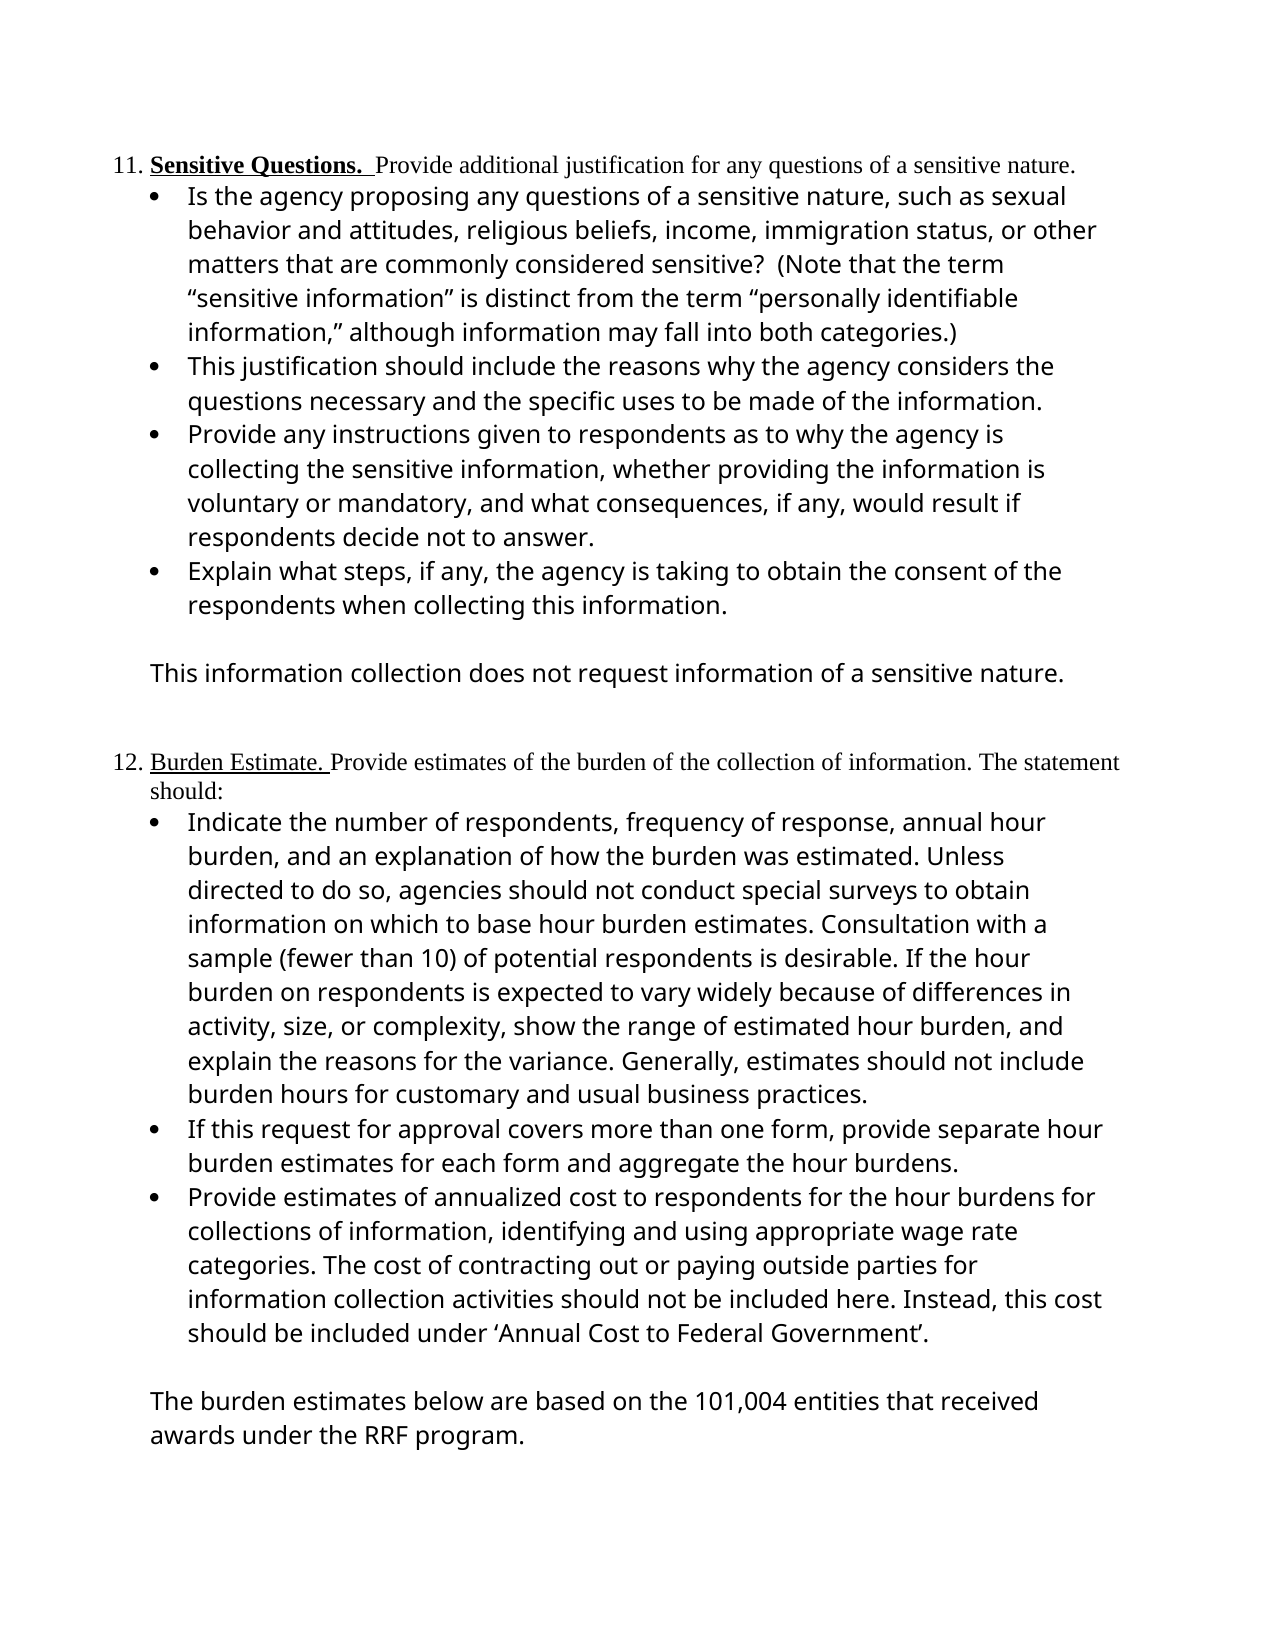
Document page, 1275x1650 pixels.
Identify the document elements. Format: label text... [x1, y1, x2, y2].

list Provide estimates of annualized cost to respondents for the hour burdens for collections of information, identifying and using appropriate wage rate categories. The cost of contracting out or paying outside parties for information collection activities should not be included here. Instead, this cost should be included under ‘Annual Cost to Federal Government’. [150, 1179, 1105, 1350]
list Sensitive Questions. Provide additional justification for any questions of a sensitive nature. [112, 150, 1125, 179]
list Is the agency proposing any questions of a sensitive nature, such as sexual behavior and attitudes, religious beliefs, income, immigration status, or other matters that are commonly considered sensitive? (Note that the term “sensitive information” is distinct from the term “personally identifiable information,” although information may fall into both categories.) [150, 179, 1105, 349]
list This justification should include the reasons why the agency considers the questions necessary and the specific uses to be made of the information. [150, 349, 1105, 417]
text This information collection does not request information of a sensitive nature. [150, 656, 1125, 690]
list If this request for approval covers more than one form, provide separate hour burden estimates for each form and aggregate the hour burdens. [150, 1111, 1105, 1179]
text The burden estimates below are based on the 101,004 entities that received awards under the RRF program. [150, 1384, 1125, 1452]
list Burden Estimate. Provide estimates of the burden of the collection of information. The statement should: [112, 747, 1125, 805]
list Indicate the number of respondents, frequency of response, annual hour burden, and an explanation of how the burden was estimated. Unless directed to do so, agencies should not conduct special surveys to obtain information on which to base hour burden estimates. Consultation with a sample (fewer than 10) of potential respondents is desirable. If the hour burden on respondents is expected to vary widely because of differences in activity, size, or complexity, show the range of estimated hour burden, and explain the reasons for the variance. Generally, estimates should not include burden hours for customary and usual business practices. [150, 805, 1105, 1111]
list Explain what steps, if any, the agency is taking to obtain the consent of the respondents when collecting this information. [150, 553, 1105, 622]
list Provide any instructions given to respondents as to why the agency is collecting the sensitive information, whether providing the information is voluntary or mandatory, and what consequences, if any, would result if respondents decide not to answer. [150, 417, 1105, 553]
